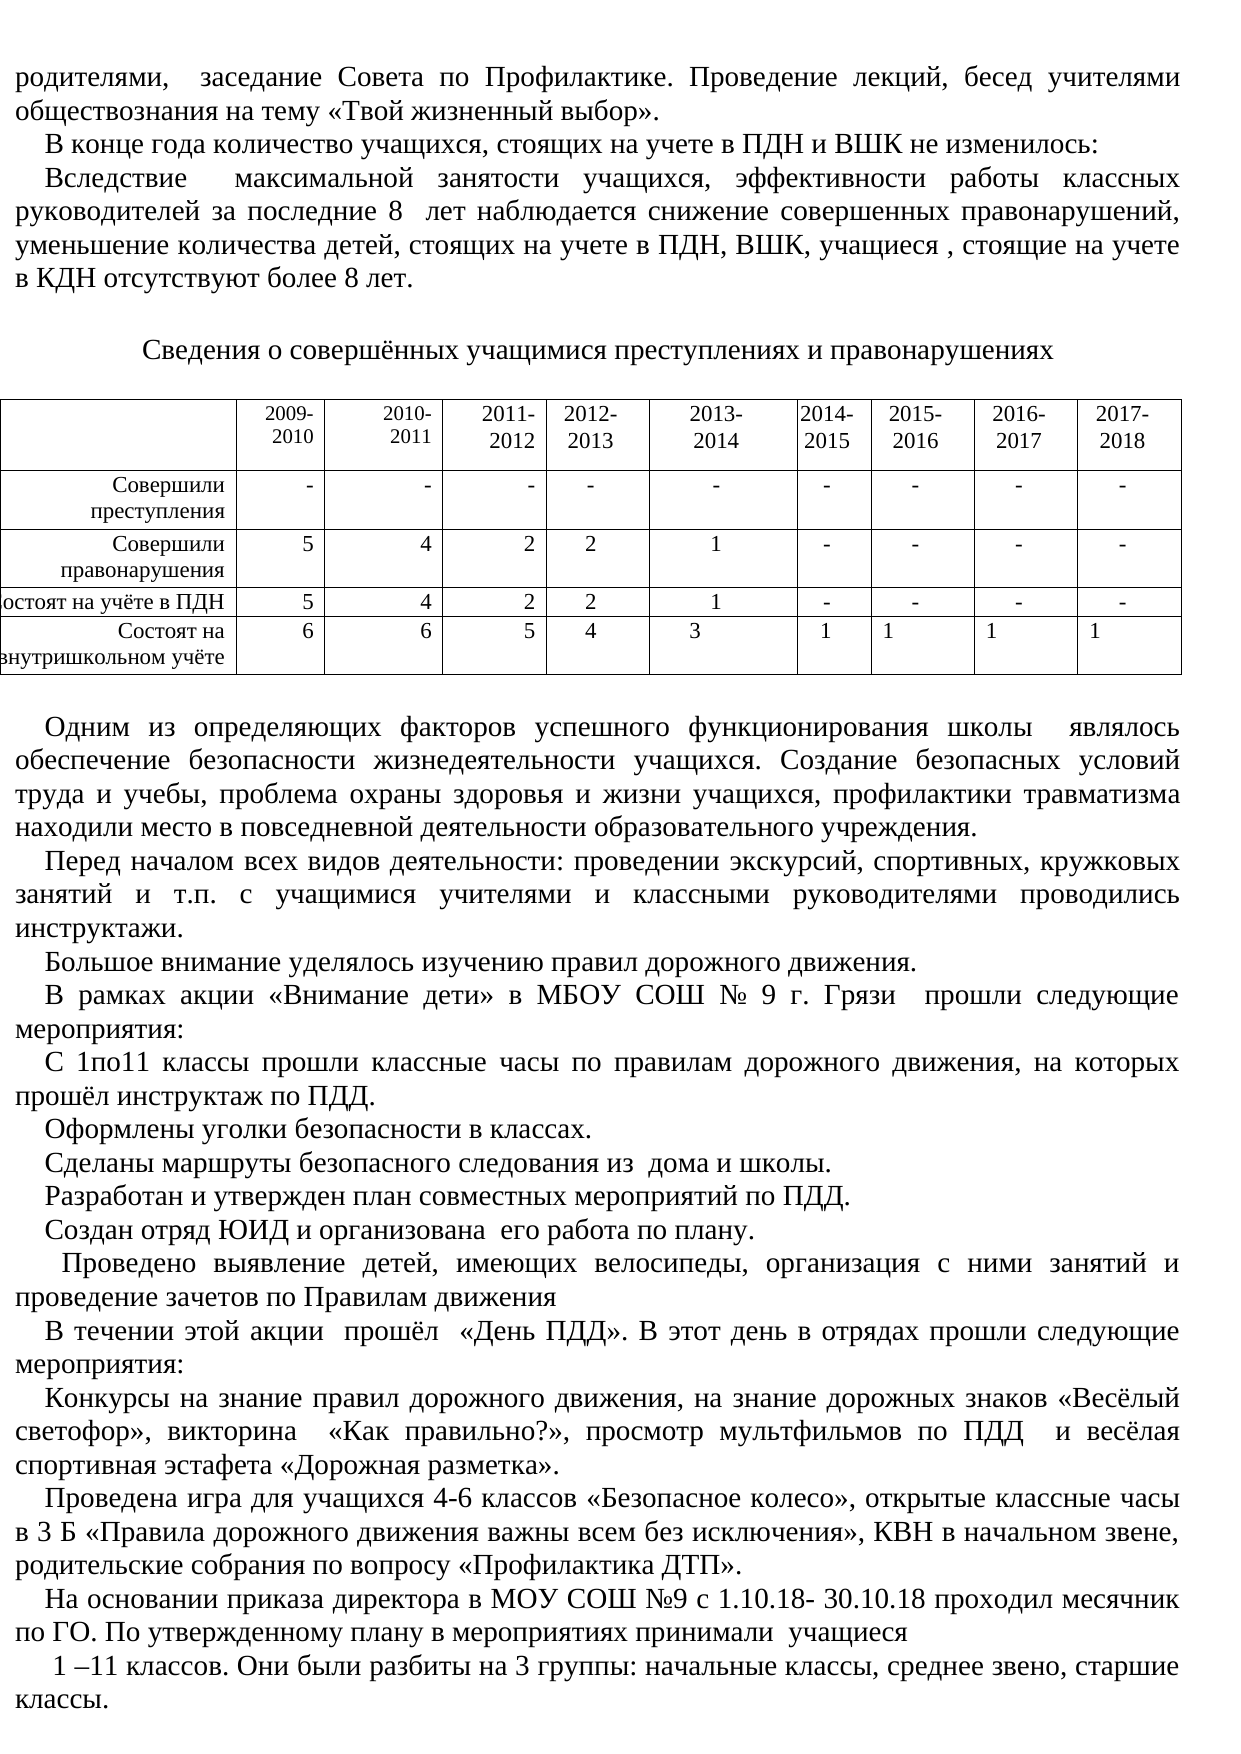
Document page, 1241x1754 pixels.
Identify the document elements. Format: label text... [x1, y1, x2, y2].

table_cell 5 [443, 617, 546, 674]
table_header 2014- 2015 [798, 400, 871, 470]
text Оформлены уголки безопасности в классах. [15, 1111, 1181, 1145]
text Проведена игра для учащихся 4-6 классов «Безопасное колесо», открытые классные часы в 3 Б «Правила дорожного движения важны всем без исключения», КВН в начальном звене, родительские собрания по вопросу «Профилактика ДТП». [15, 1480, 1181, 1581]
table_cell - [443, 471, 546, 529]
table_header 2015- 2016 [872, 400, 974, 470]
text 1 –11 классов. Они были разбиты на 3 группы: начальные классы, среднее звено, старшие классы. [15, 1648, 1181, 1715]
table_cell - [872, 530, 974, 587]
text Одним из определяющих факторов успешного функционирования школы являлось обеспечение безопасности жизнедеятельности учащихся. Создание безопасных условий труда и учебы, проблема охраны здоровья и жизни учащихся, профилактики травматизма находили место в повседневной деятельности образовательного учреждения. [15, 709, 1181, 843]
table_cell Состоят на внутришкольном учёте [1, 617, 236, 674]
table_cell 5 [237, 530, 324, 587]
table_cell 2 [547, 588, 649, 616]
text Сделаны маршруты безопасного следования из дома и школы. [15, 1145, 1181, 1178]
table_cell 4 [325, 530, 442, 587]
table_cell - [325, 471, 442, 529]
table_cell 1 [650, 530, 797, 587]
table_cell 5 [237, 588, 324, 616]
table_cell 1 [798, 617, 871, 674]
table_header 2012- 2013 [547, 400, 649, 470]
table_cell - [975, 530, 1077, 587]
table_header 2010- 2011 [325, 400, 442, 470]
table_cell 6 [325, 617, 442, 674]
table_cell - [798, 588, 871, 616]
table_cell - [547, 471, 649, 529]
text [15, 59, 1181, 126]
table_cell - [872, 471, 974, 529]
table_cell - [237, 471, 324, 529]
text Разработан и утвержден план совместных мероприятий по ПДД. [15, 1178, 1181, 1212]
table_cell 6 [237, 617, 324, 674]
table_cell 1 [975, 617, 1077, 674]
text На основании приказа директора в МОУ СОШ №9 с 1.10.18- 30.10.18 проходил месячник по ГО. По утвержденному плану в мероприятиях принимали учащиеся [15, 1581, 1181, 1648]
text Вследствие максимальной занятости учащихся, эффективности работы классных руководителей за последние 8 лет наблюдается снижение совершенных правонарушений, уменьшение количества детей, стоящих на учете в ПДН, ВШК, учащиеся , стоящие на учете в КДН отсутствуют более 8 лет. [15, 160, 1181, 294]
table_cell 4 [547, 617, 649, 674]
text Сведения о совершённых учащимися преступлениях и правонарушениях [0, 332, 1181, 366]
table_cell Совершили преступления [1, 471, 236, 529]
table_header 2016- 2017 [975, 400, 1077, 470]
table_cell 2 [443, 588, 546, 616]
table_cell Состоят на учёте в ПДН [1, 588, 236, 616]
table_cell 3 [650, 617, 797, 674]
text В течении этой акции прошёл «День ПДД». В этот день в отрядах прошли следующие мероприятия: [15, 1313, 1181, 1380]
table_cell 4 [325, 588, 442, 616]
table_header 2009- 2010 [237, 400, 324, 470]
table_cell - [872, 588, 974, 616]
table_cell - [975, 588, 1077, 616]
text Перед началом всех видов деятельности: проведении экскурсий, спортивных, кружковых занятий и т.п. с учащимися учителями и классными руководителями проводились инструктажи. [15, 843, 1181, 944]
table_header 2013- 2014 [650, 400, 797, 470]
text Проведено выявление детей, имеющих велосипеды, организация с ними занятий и проведение зачетов по Правилам движения [15, 1246, 1181, 1313]
table_header [1, 400, 236, 470]
table_cell 1 [650, 588, 797, 616]
text В конце года количество учащихся, стоящих на учете в ПДН и ВШК не изменилось: [15, 126, 1181, 160]
table_cell 2 [443, 530, 546, 587]
text Конкурсы на знание правил дорожного движения, на знание дорожных знаков «Весёлый светофор», викторина «Как правильно?», просмотр мультфильмов по ПДД и весёлая спортивная эстафета «Дорожная разметка». [15, 1380, 1181, 1480]
table_cell - [1078, 471, 1181, 529]
table_cell Совершили правонарушения [1, 530, 236, 587]
table_cell - [798, 471, 871, 529]
table_cell 1 [1078, 617, 1181, 674]
text Создан отряд ЮИД и организована его работа по плану. [15, 1212, 1181, 1246]
text Большое внимание уделялось изучению правил дорожного движения. [15, 944, 1181, 977]
table_cell 2 [547, 530, 649, 587]
table_cell - [975, 471, 1077, 529]
table_header 2017- 2018 [1078, 400, 1181, 470]
table_cell - [650, 471, 797, 529]
table_cell 1 [872, 617, 974, 674]
table_cell - [1078, 530, 1181, 587]
table_cell - [798, 530, 871, 587]
text В рамках акции «Внимание дети» в МБОУ СОШ № 9 г. Грязи прошли следующие мероприятия: [15, 977, 1181, 1044]
table_header 2011- 2012 [443, 400, 546, 470]
table_cell - [1078, 588, 1181, 616]
text С 1по11 классы прошли классные часы по правилам дорожного движения, на которых прошёл инструктаж по ПДД. [15, 1044, 1181, 1111]
